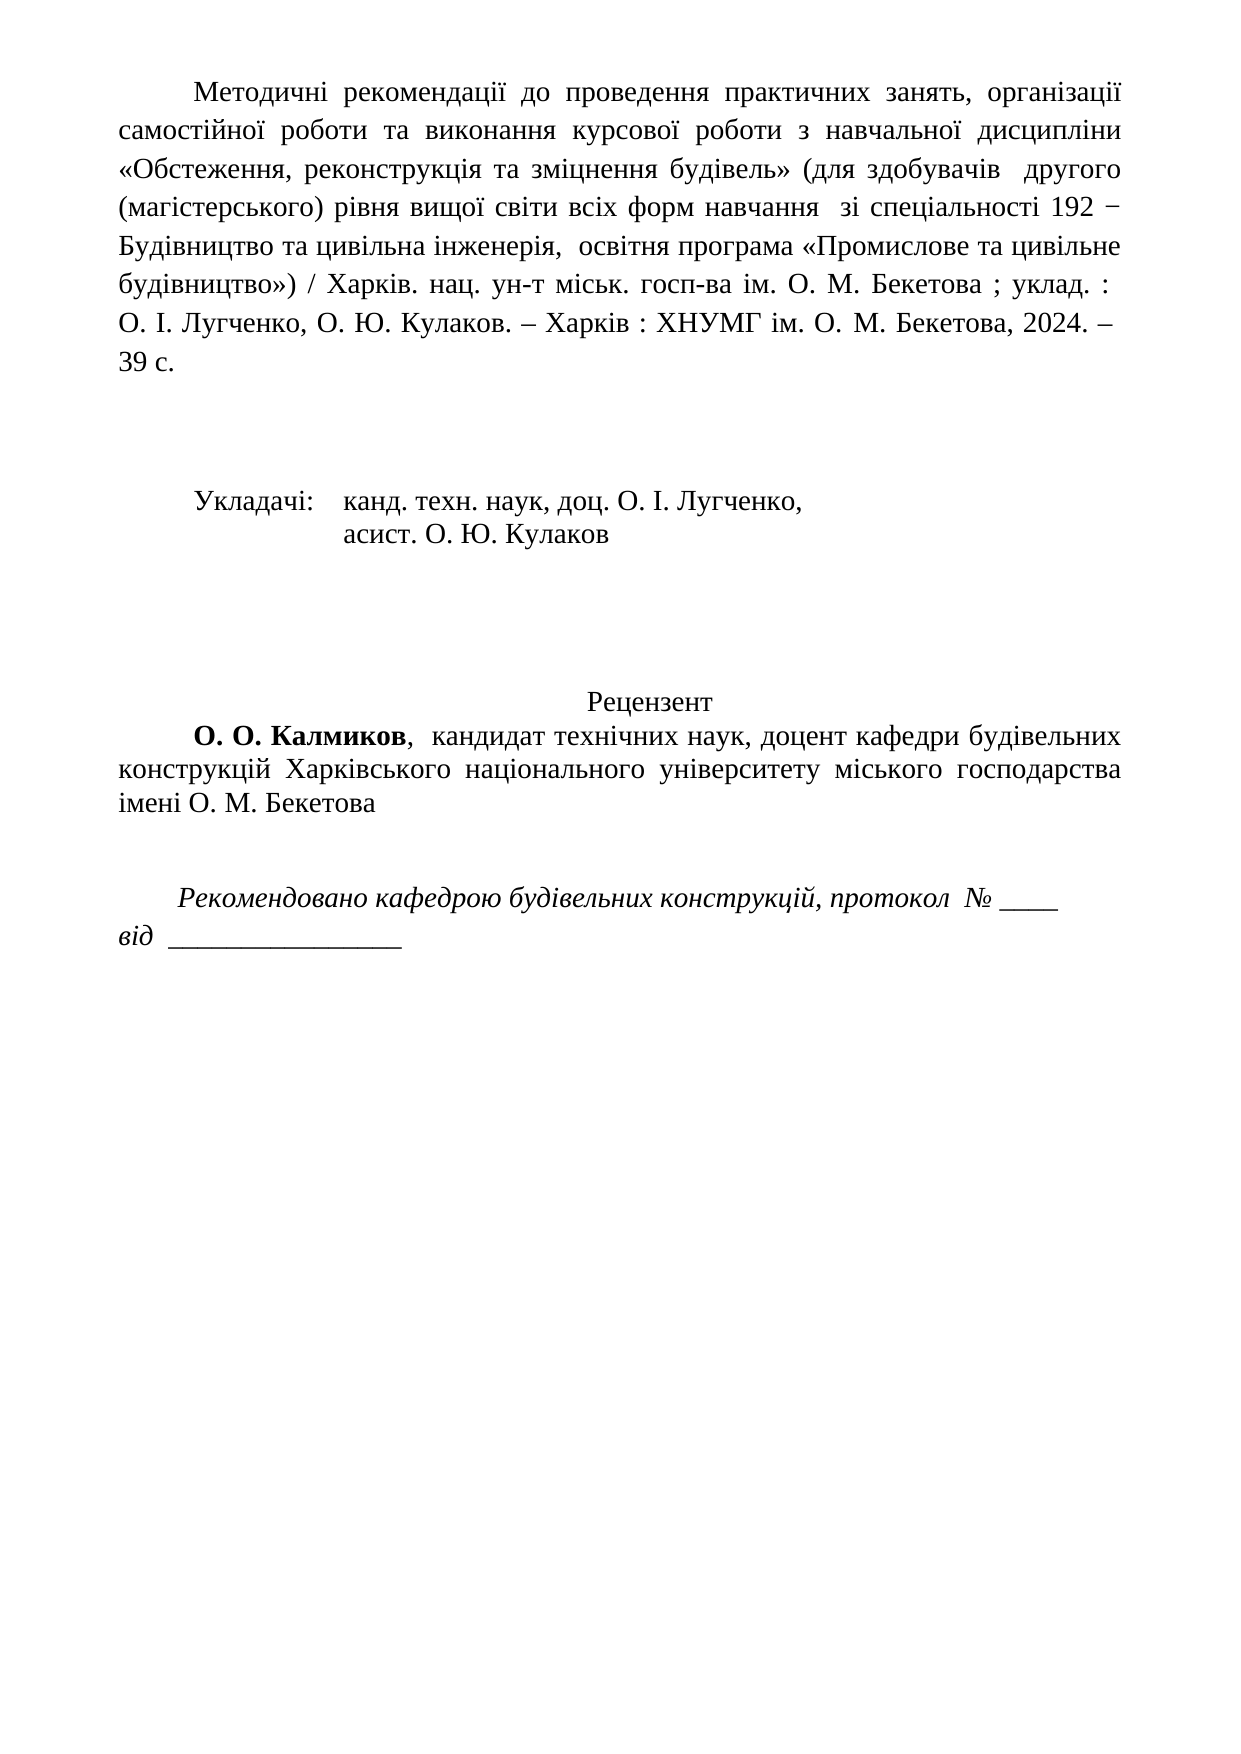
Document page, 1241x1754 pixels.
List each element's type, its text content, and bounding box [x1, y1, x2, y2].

subtitle від ________________ [118, 918, 1122, 952]
text Рецензент [118, 684, 1122, 718]
text Методичні рекомендації до проведення практичних занять, організації самостійної роботи та виконання курсової роботи з навчальної дисципліни «Обстеження, реконструкція та зміцнення будівель» (для здобувачів другого (магістерського) рівня вищої світи всіх форм навчання зі спеціальності 192 − Будівництво та цивільна інженерія, освітня програма «Промислове та цивільне будівництво») / Харків. нац. ун-т міськ. госп-ва ім. О. М. Бекетова ; уклад. : О. І. Лугченко, О. Ю. Кулаков. – Харків : ХНУМГ ім. О. М. Бекетова, 2024. – 39 с. [118, 74, 1122, 377]
text О. О. Калмиков, кандидат технічних наук, доцент кафедри будівельних конструкцій Харківського національного університету міського господарства імені О. М. Бекетова [118, 718, 1122, 818]
text асист. О. Ю. Кулаков [268, 516, 1122, 550]
subtitle Рекомендовано кафедрою будівельних конструкцій, протокол № ____ [118, 880, 1122, 913]
text Укладачі: канд. техн. наук, доц. О. І. Лугченко, [118, 483, 1122, 516]
